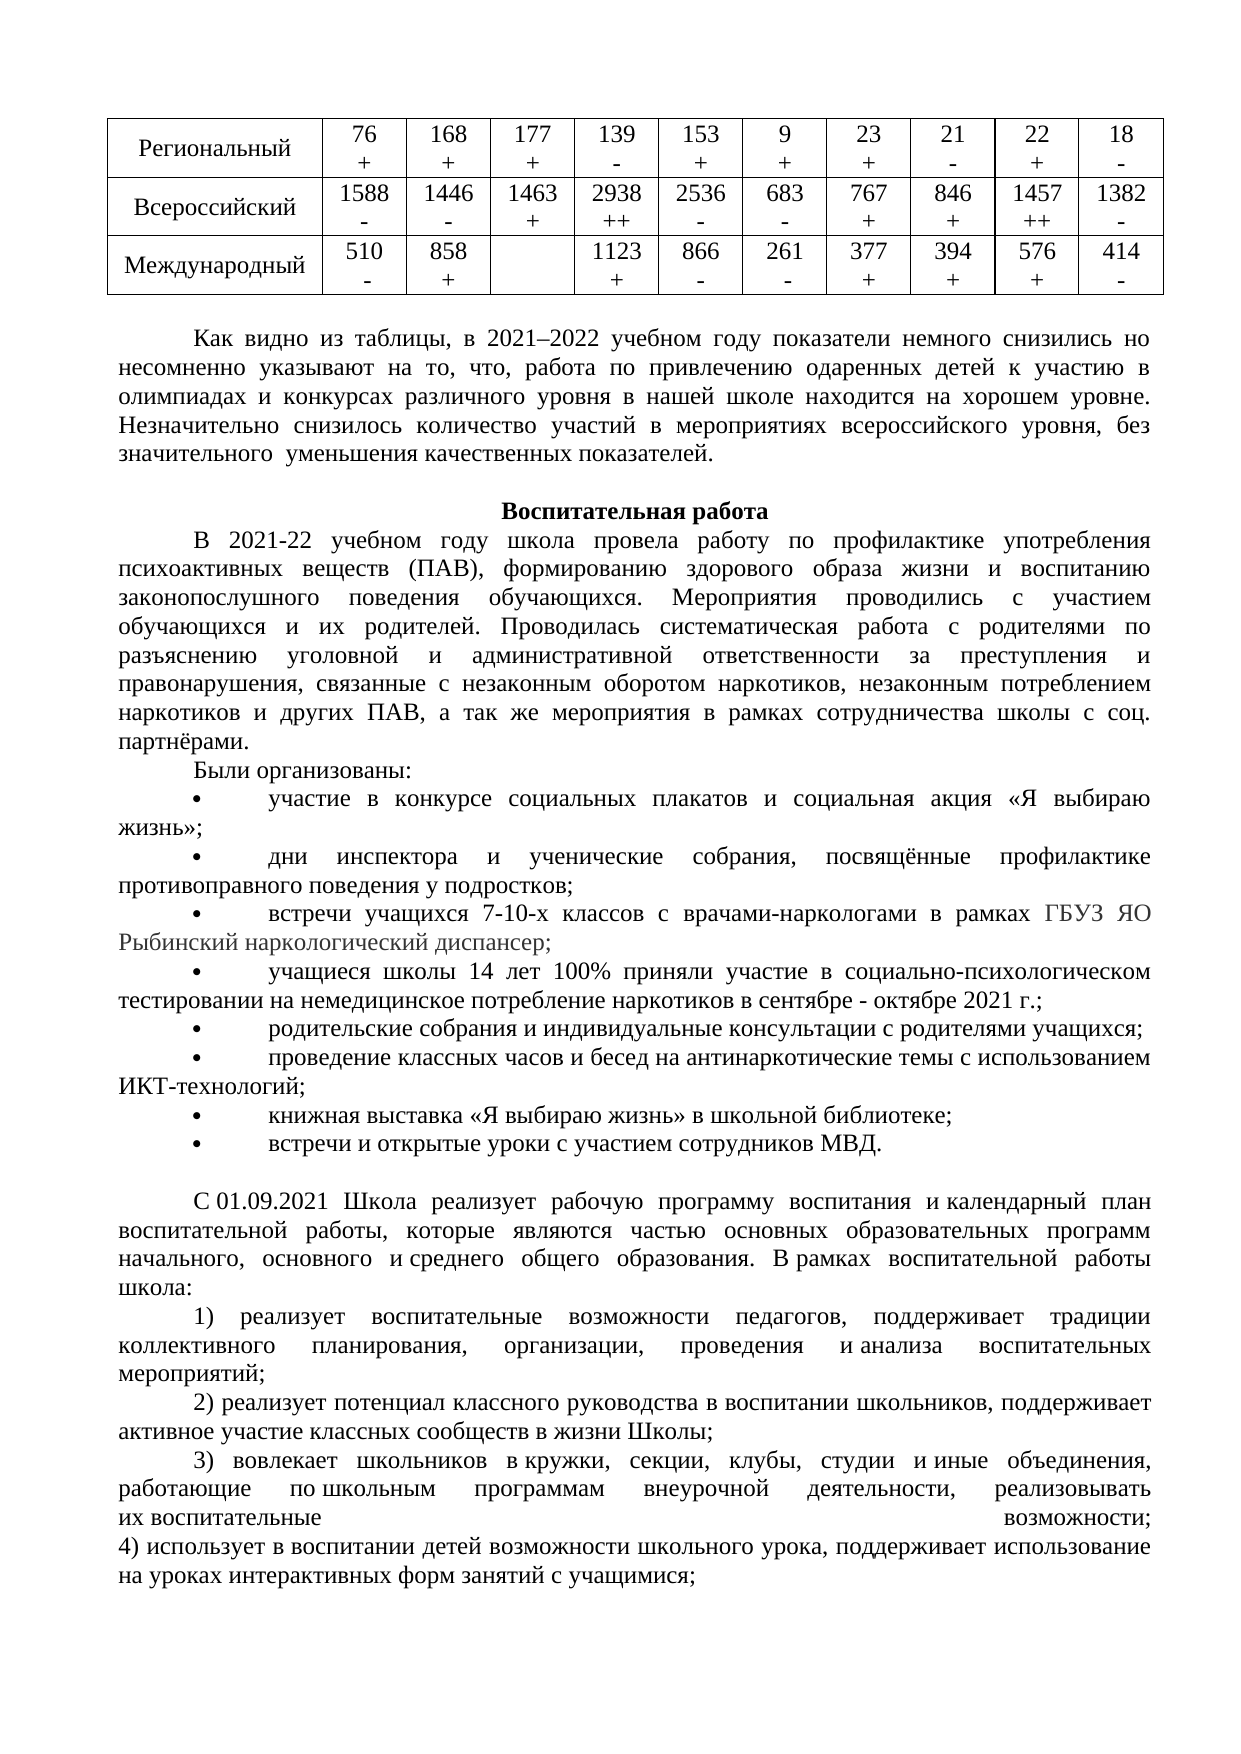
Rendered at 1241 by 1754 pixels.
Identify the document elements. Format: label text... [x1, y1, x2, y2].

text В 2021-22 учебном году школа провела работу по профилактике употребления психоактивных веществ (ПАВ), формированию здорового образа жизни и воспитанию законопослушного поведения обучающихся. Мероприятия проводились с участием обучающихся и их родителей. Проводилась систематическая работа с родителями по разъяснению уголовной и административной ответственности за преступления и правонарушения, связанные с незаконным оборотом наркотиков, незаконным потреблением наркотиков и других ПАВ, а так же мероприятия в рамках сотрудничества школы с соц. партнёрами. [118, 525, 1152, 755]
table_cell Международный [108, 236, 322, 294]
list встречи учащихся 7-10-х классов с врачами-наркологами в рамках ГБУЗ ЯО Рыбинский наркологический диспансер; [118, 898, 1152, 956]
text 3) вовлекает школьников в кружки, секции, клубы, студии и иные объединения, работающие по школьным программам внеурочной деятельности, реализовывать их воспитательные возможности; 4) использует в воспитании детей возможности школьного урока, поддерживает использование на уроках интерактивных форм занятий с учащимися; [118, 1445, 1152, 1588]
table_cell 168 + [407, 119, 490, 177]
table_cell 1463 + [491, 178, 574, 235]
table_cell 846 + [911, 178, 994, 235]
text 1) реализует воспитательные возможности педагогов, поддерживает традиции коллективного планирования, организации, проведения и анализа воспитательных мероприятий; [118, 1301, 1152, 1387]
list встречи и открытые уроки с участием сотрудников МВД. [118, 1128, 1152, 1157]
table_cell 576 + [996, 236, 1078, 294]
table_cell 139 - [575, 119, 658, 177]
list дни инспектора и ученические собрания, посвящённые профилактике противоправного поведения у подростков; [118, 841, 1152, 898]
table_cell 683 - [743, 178, 826, 235]
table_cell 22 + [996, 119, 1078, 177]
table_cell 377 + [827, 236, 910, 294]
list Как видно из таблицы, в 2021–2022 учебном году показатели немного снизились но несомненно указывают на то, что, работа по привлечению одаренных детей к участию в олимпиадах и конкурсах различного уровня в нашей школе находится на хорошем уровне. Незначительно снизилось количество участий в мероприятиях всероссийского уровня, без значительного уменьшения качественных показателей. [118, 323, 1152, 467]
table_cell 1123 + [575, 236, 658, 294]
table_cell 1457 ++ [996, 178, 1078, 235]
table_cell 76 + [323, 119, 406, 177]
table_cell Региональный [108, 119, 322, 177]
text 2) реализует потенциал классного руководства в воспитании школьников, поддерживает активное участие классных сообществ в жизни Школы; [118, 1387, 1152, 1445]
table_cell 2536 - [659, 178, 742, 235]
table_cell Всероссийский [108, 178, 322, 235]
table_cell 261 - [743, 236, 826, 294]
table_cell 23 + [827, 119, 910, 177]
table_cell 18 - [1079, 119, 1163, 177]
table_cell 21 - [911, 119, 994, 177]
table_cell 510 - [323, 236, 406, 294]
table_cell 1588 - [323, 178, 406, 235]
table_cell 866 - [659, 236, 742, 294]
table_cell 767 + [827, 178, 910, 235]
table_cell [491, 236, 574, 294]
table_cell 2938 ++ [575, 178, 658, 235]
list участие в конкурсе социальных плакатов и социальная акция «Я выбираю жизнь»; [118, 783, 1152, 841]
list родительские собрания и индивидуальные консультации с родителями учащихся; [118, 1013, 1152, 1042]
list проведение классных часов и бесед на антинаркотические темы с использованием ИКТ-технологий; [118, 1042, 1152, 1100]
table_cell 153 + [659, 119, 742, 177]
list книжная выставка «Я выбираю жизнь» в школьной библиотеке; [118, 1100, 1152, 1128]
table_cell 1446 - [407, 178, 490, 235]
text Были организованы: [118, 755, 1152, 783]
table_cell 1382 - [1079, 178, 1163, 235]
table_cell 9 + [743, 119, 826, 177]
text С 01.09.2021 Школа реализует рабочую программу воспитания и календарный план воспитательной работы, которые являются частью основных образовательных программ начального, основного и среднего общего образования. В рамках воспитательной работы школа: [118, 1186, 1152, 1301]
list учащиеся школы 14 лет 100% приняли участие в социально-психологическом тестировании на немедицинское потребление наркотиков в сентябре - октябре 2021 г.; [118, 956, 1152, 1013]
table_cell 414 - [1079, 236, 1163, 294]
table_cell 858 + [407, 236, 490, 294]
text Воспитательная работа [118, 496, 1152, 525]
table_cell 394 + [911, 236, 994, 294]
table_cell 177 + [491, 119, 574, 177]
